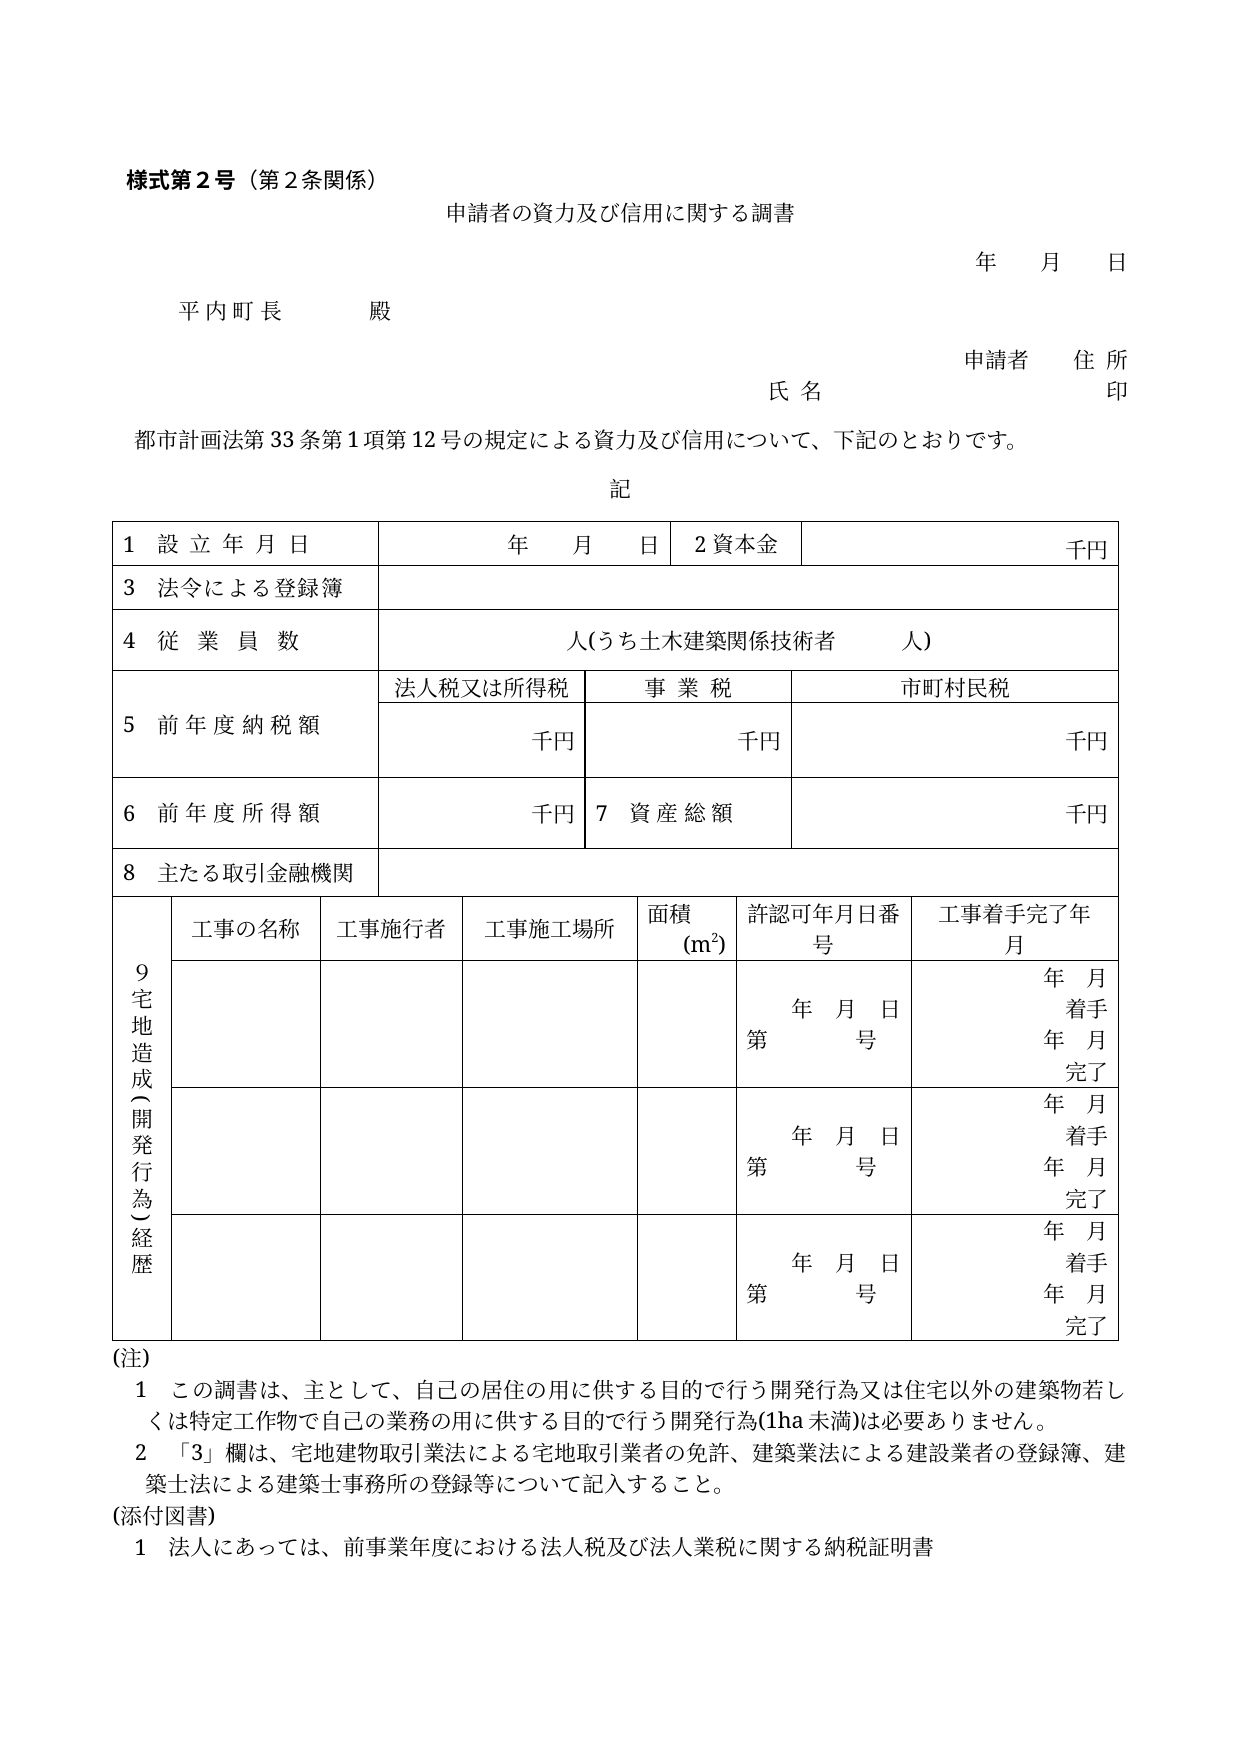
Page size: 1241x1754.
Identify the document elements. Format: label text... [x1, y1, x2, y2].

table_cell 工事施工場所 [463, 897, 637, 960]
table_header 1 設立年月日 [113, 522, 378, 565]
table_cell 千円 [792, 703, 1118, 777]
table_cell ９宅地造成(開発行為)経歴 [113, 897, 171, 1340]
text (注) [112, 1341, 1128, 1373]
table_cell 千円 [586, 703, 791, 777]
table_cell 年 月 日 第 号 [737, 1088, 911, 1213]
table_cell 市町村民税 [792, 671, 1118, 702]
table_cell 年 月 日 第 号 [737, 961, 911, 1087]
table_header 年 月 日 [379, 522, 670, 565]
table_cell 千円 [792, 778, 1118, 847]
text 年 月 日 [112, 245, 1128, 277]
table_cell [638, 1088, 736, 1213]
text (添付図書) [112, 1499, 1128, 1531]
table_cell [172, 961, 320, 1087]
table_cell [172, 1215, 320, 1340]
table_cell 7 資産総額 [586, 778, 791, 847]
text 平内町長 殿 [112, 294, 1128, 326]
table_cell 千円 [379, 778, 584, 847]
table_cell 千円 [379, 703, 584, 777]
table_cell [321, 961, 462, 1087]
text 1 法人にあっては、前事業年度における法人税及び法人業税に関する納税証明書 [112, 1531, 1128, 1562]
text 様式第２号（第２条関係） [127, 162, 1121, 196]
table_cell 工事着手完了年月 [912, 897, 1118, 960]
table_cell 工事の名称 [172, 897, 320, 960]
table_cell 5 前年度納税額 [113, 671, 378, 777]
text 都市計画法第33条第1項第12号の規定による資力及び信用について、下記のとおりです。 [112, 423, 1128, 455]
table_cell [321, 1088, 462, 1213]
text 申請者の資力及び信用に関する調書 [112, 196, 1128, 228]
table_cell 年 月 着手 年 月 完了 [912, 1088, 1118, 1213]
text 申請者 住所 [112, 343, 1128, 374]
table_cell [463, 1215, 637, 1340]
table_cell 年 月 着手 年 月 完了 [912, 961, 1118, 1087]
table_cell 法人税又は所得税 [379, 671, 584, 702]
table_header 2 資本金 [671, 522, 801, 565]
table_cell 面積 (m2) [638, 897, 736, 960]
table_cell 3 法令による登録簿 [113, 566, 378, 609]
text 1 この調書は、主として、自己の居住の用に供する目的で行う開発行為又は住宅以外の建築物若しくは特定工作物で自己の業務の用に供する目的で行う開発行為(1ha未満)は必要ありません。 [112, 1373, 1128, 1436]
table_cell [638, 1215, 736, 1340]
table_cell 年 月 日 第 号 [737, 1215, 911, 1340]
table_cell [172, 1088, 320, 1213]
table_cell [321, 1215, 462, 1340]
text 記 [112, 472, 1128, 504]
table_cell 許認可年月日番号 [737, 897, 911, 960]
table_cell 4 従業員数 [113, 610, 378, 670]
table_cell [463, 1088, 637, 1213]
table_header 千円 [802, 522, 1118, 565]
text 2 「3」欄は、宅地建物取引業法による宅地取引業者の免許、建築業法による建設業者の登録簿、建築士法による建築士事務所の登録等について記入すること。 [112, 1436, 1128, 1499]
table_cell [463, 961, 637, 1087]
table_cell 8 主たる取引金融機関 [113, 849, 378, 896]
text 氏名 印 [112, 374, 1128, 406]
table_cell [638, 961, 736, 1087]
table_cell [379, 566, 1118, 609]
table_cell 事業税 [586, 671, 791, 702]
table_cell [379, 849, 1118, 896]
table_cell 人(うち土木建築関係技術者 人) [379, 610, 1118, 670]
table_cell 6 前年度所得額 [113, 778, 378, 847]
table_cell 年 月 着手 年 月 完了 [912, 1215, 1118, 1340]
table_cell 工事施行者 [321, 897, 462, 960]
